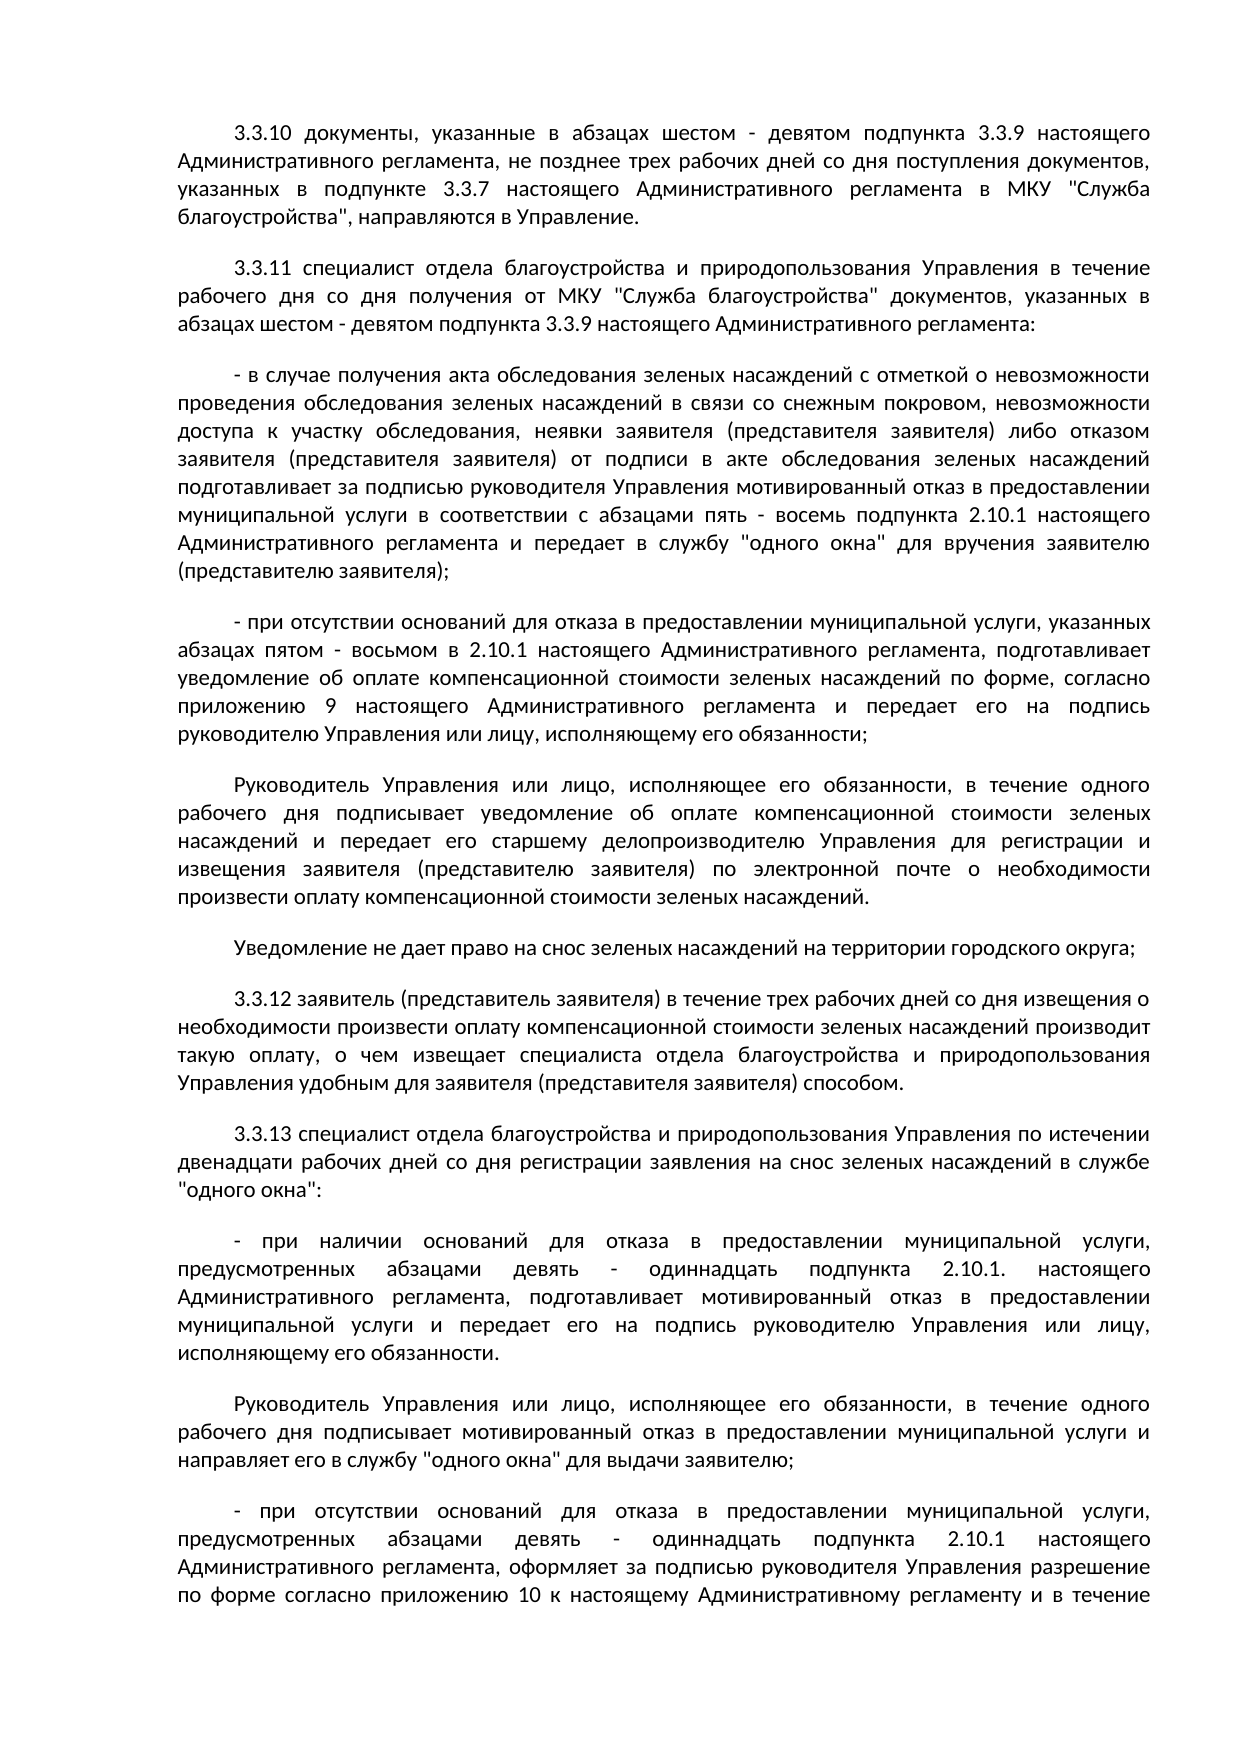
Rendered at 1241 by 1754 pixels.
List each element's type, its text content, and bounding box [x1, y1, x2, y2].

text Руководитель Управления или лицо, исполняющее его обязанности, в течение одного рабочего дня подписывает мотивированный отказ в предоставлении муниципальной услуги и направляет его в службу "одного окна" для выдачи заявителю; [177, 1389, 1152, 1473]
text - при отсутствии оснований для отказа в предоставлении муниципальной услуги, указанных абзацах пятом - восьмом в 2.10.1 настоящего Административного регламента, подготавливает уведомление об оплате компенсационной стоимости зеленых насаждений по форме, согласно приложению 9 настоящего Административного регламента и передает его на подпись руководителю Управления или лицу, исполняющему его обязанности; [177, 607, 1152, 747]
text - в случае получения акта обследования зеленых насаждений с отметкой о невозможности проведения обследования зеленых насаждений в связи со снежным покровом, невозможности доступа к участку обследования, неявки заявителя (представителя заявителя) либо отказом заявителя (представителя заявителя) от подписи в акте обследования зеленых насаждений подготавливает за подписью руководителя Управления мотивированный отказ в предоставлении муниципальной услуги в соответствии с абзацами пять - восемь подпункта 2.10.1 настоящего Административного регламента и передает в службу "одного окна" для вручения заявителю (представителю заявителя); [177, 360, 1152, 584]
text Руководитель Управления или лицо, исполняющее его обязанности, в течение одного рабочего дня подписывает уведомление об оплате компенсационной стоимости зеленых насаждений и передает его старшему делопроизводителю Управления для регистрации и извещения заявителя (представителю заявителя) по электронной почте о необходимости произвести оплату компенсационной стоимости зеленых насаждений. [177, 770, 1152, 910]
text 3.3.11 специалист отдела благоустройства и природопользования Управления в течение рабочего дня со дня получения от МКУ "Служба благоустройства" документов, указанных в абзацах шестом - девятом подпункта 3.3.9 настоящего Административного регламента: [177, 253, 1152, 337]
text 3.3.12 заявитель (представитель заявителя) в течение трех рабочих дней со дня извещения о необходимости произвести оплату компенсационной стоимости зеленых насаждений производит такую оплату, о чем извещает специалиста отдела благоустройства и природопользования Управления удобным для заявителя (представителя заявителя) способом. [177, 984, 1152, 1096]
text 3.3.13 специалист отдела благоустройства и природопользования Управления по истечении двенадцати рабочих дней со дня регистрации заявления на снос зеленых насаждений в службе "одного окна": [177, 1119, 1152, 1203]
text - при наличии оснований для отказа в предоставлении муниципальной услуги, предусмотренных абзацами девять - одиннадцать подпункта 2.10.1. настоящего Административного регламента, подготавливает мотивированный отказ в предоставлении муниципальной услуги и передает его на подпись руководителю Управления или лицу, исполняющему его обязанности. [177, 1226, 1152, 1366]
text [177, 1496, 1152, 1608]
text 3.3.10 документы, указанные в абзацах шестом - девятом подпункта 3.3.9 настоящего Административного регламента, не позднее трех рабочих дней со дня поступления документов, указанных в подпункте 3.3.7 настоящего Административного регламента в МКУ "Служба благоустройства", направляются в Управление. [177, 118, 1152, 230]
text Уведомление не дает право на снос зеленых насаждений на территории городского округа; [177, 933, 1152, 961]
